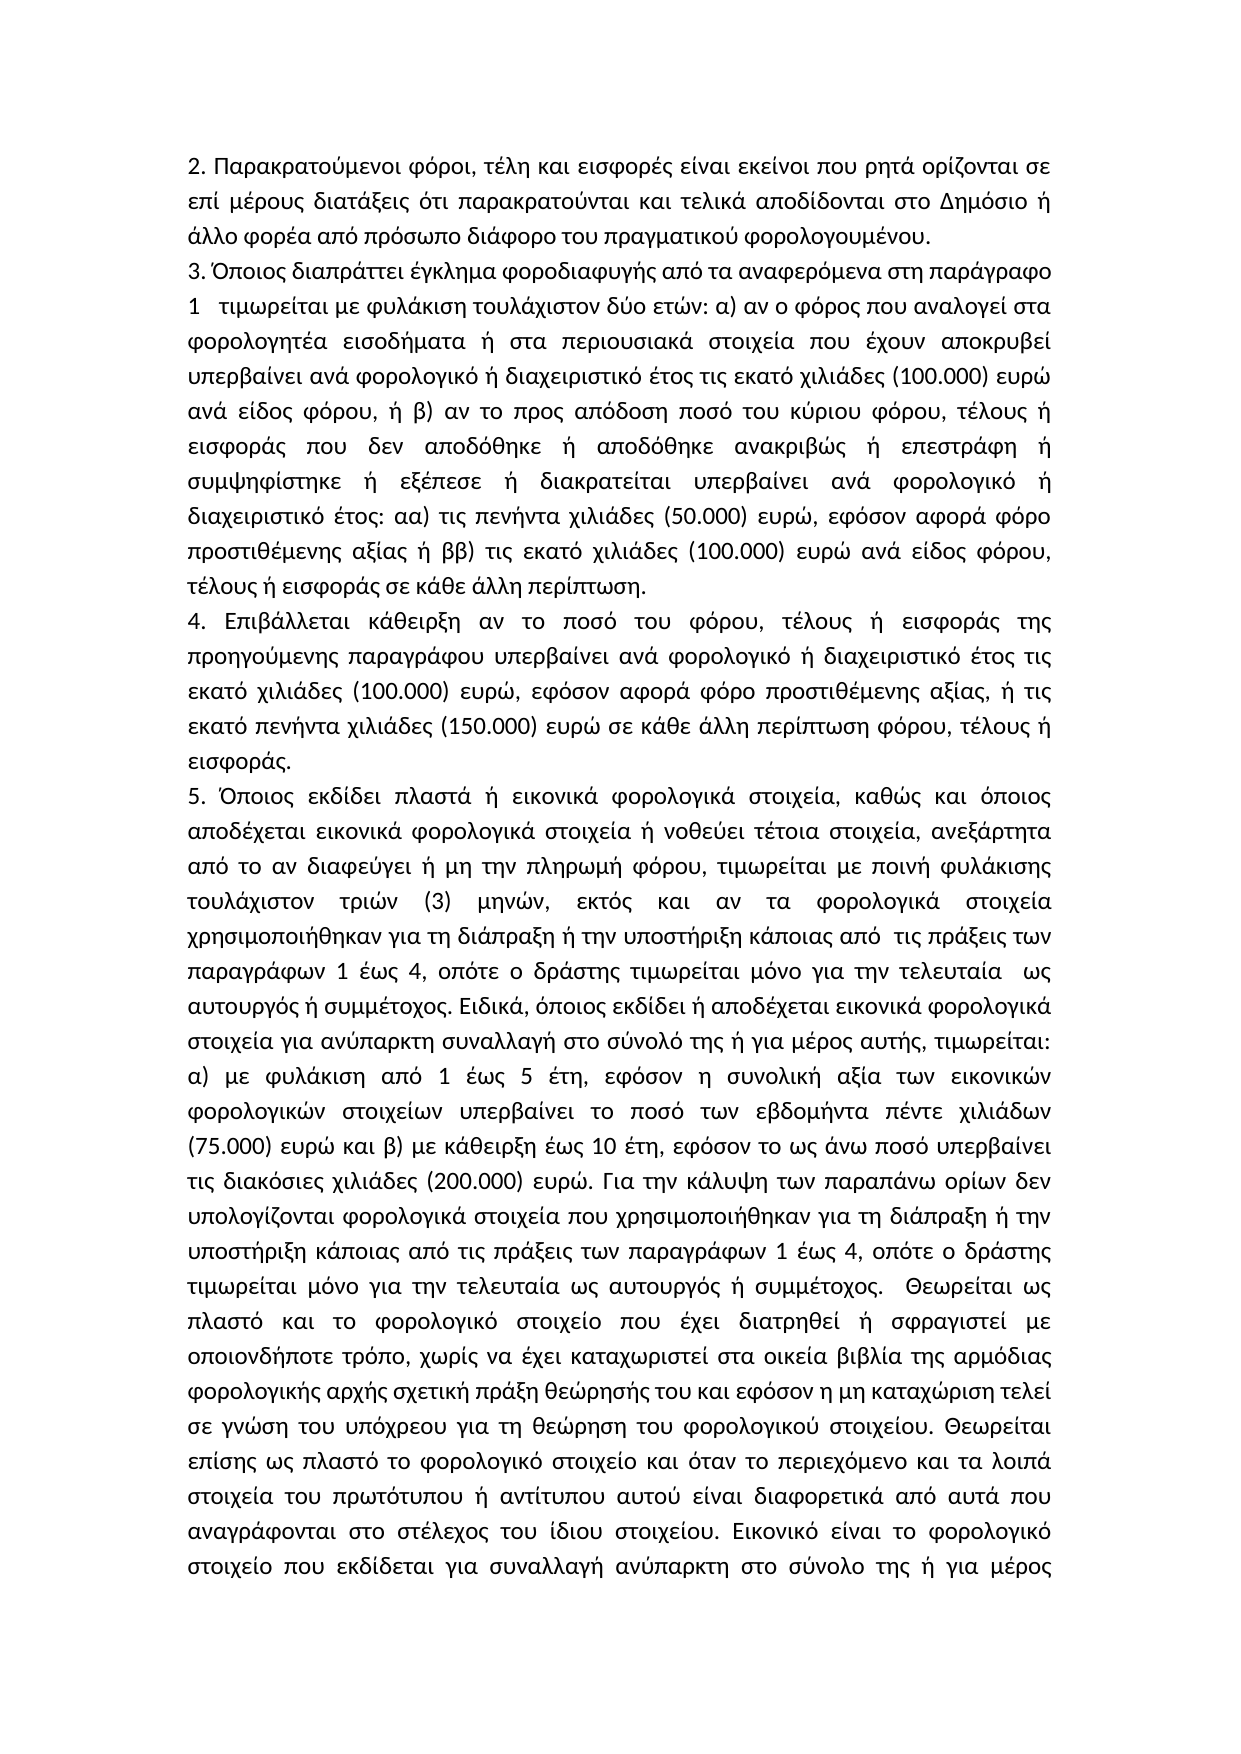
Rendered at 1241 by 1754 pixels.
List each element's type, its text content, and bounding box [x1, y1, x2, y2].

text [187, 780, 1053, 1581]
text 4. Επιβάλλεται κάθειρξη αν το ποσό του φόρου, τέλους ή εισφοράς της προηγούμενης παραγράφου υπερβαίνει ανά φορολογικό ή διαχειριστικό έτος τις εκατό χιλιάδες (100.000) ευρώ, εφόσον αφορά φόρο προστιθέμενης αξίας, ή τις εκατό πενήντα χιλιάδες (150.000) ευρώ σε κάθε άλλη περίπτωση φόρου, τέλους ή εισφοράς. [187, 605, 1053, 776]
text 3. Όποιος διαπράττει έγκλημα φοροδιαφυγής από τα αναφερόμενα στη παράγραφο 1 τιμωρείται με φυλάκιση τουλάχιστον δύο ετών: α) αν ο φόρος που αναλογεί στα φορολογητέα εισοδήματα ή στα περιουσιακά στοιχεία που έχουν αποκρυβεί υπερβαίνει ανά φορολογικό ή διαχειριστικό έτος τις εκατό χιλιάδες (100.000) ευρώ ανά είδος φόρου, ή β) αν το προς απόδοση ποσό του κύριου φόρου, τέλους ή εισφοράς που δεν αποδόθηκε ή αποδόθηκε ανακριβώς ή επεστράφη ή συμψηφίστηκε ή εξέπεσε ή διακρατείται υπερβαίνει ανά φορολογικό ή διαχειριστικό έτος: αα) τις πενήντα χιλιάδες (50.000) ευρώ, εφόσον αφορά φόρο προστιθέμενης αξίας ή ββ) τις εκατό χιλιάδες (100.000) ευρώ ανά είδος φόρου, τέλους ή εισφοράς σε κάθε άλλη περίπτωση. [187, 255, 1053, 601]
text 2. Παρακρατούμενοι φόροι, τέλη και εισφορές είναι εκείνοι που ρητά ορίζονται σε επί μέρους διατάξεις ότι παρακρατούνται και τελικά αποδίδονται στο Δημόσιο ή άλλο φορέα από πρόσωπο διάφορο του πραγματικού φορολογουμένου. [187, 150, 1053, 251]
